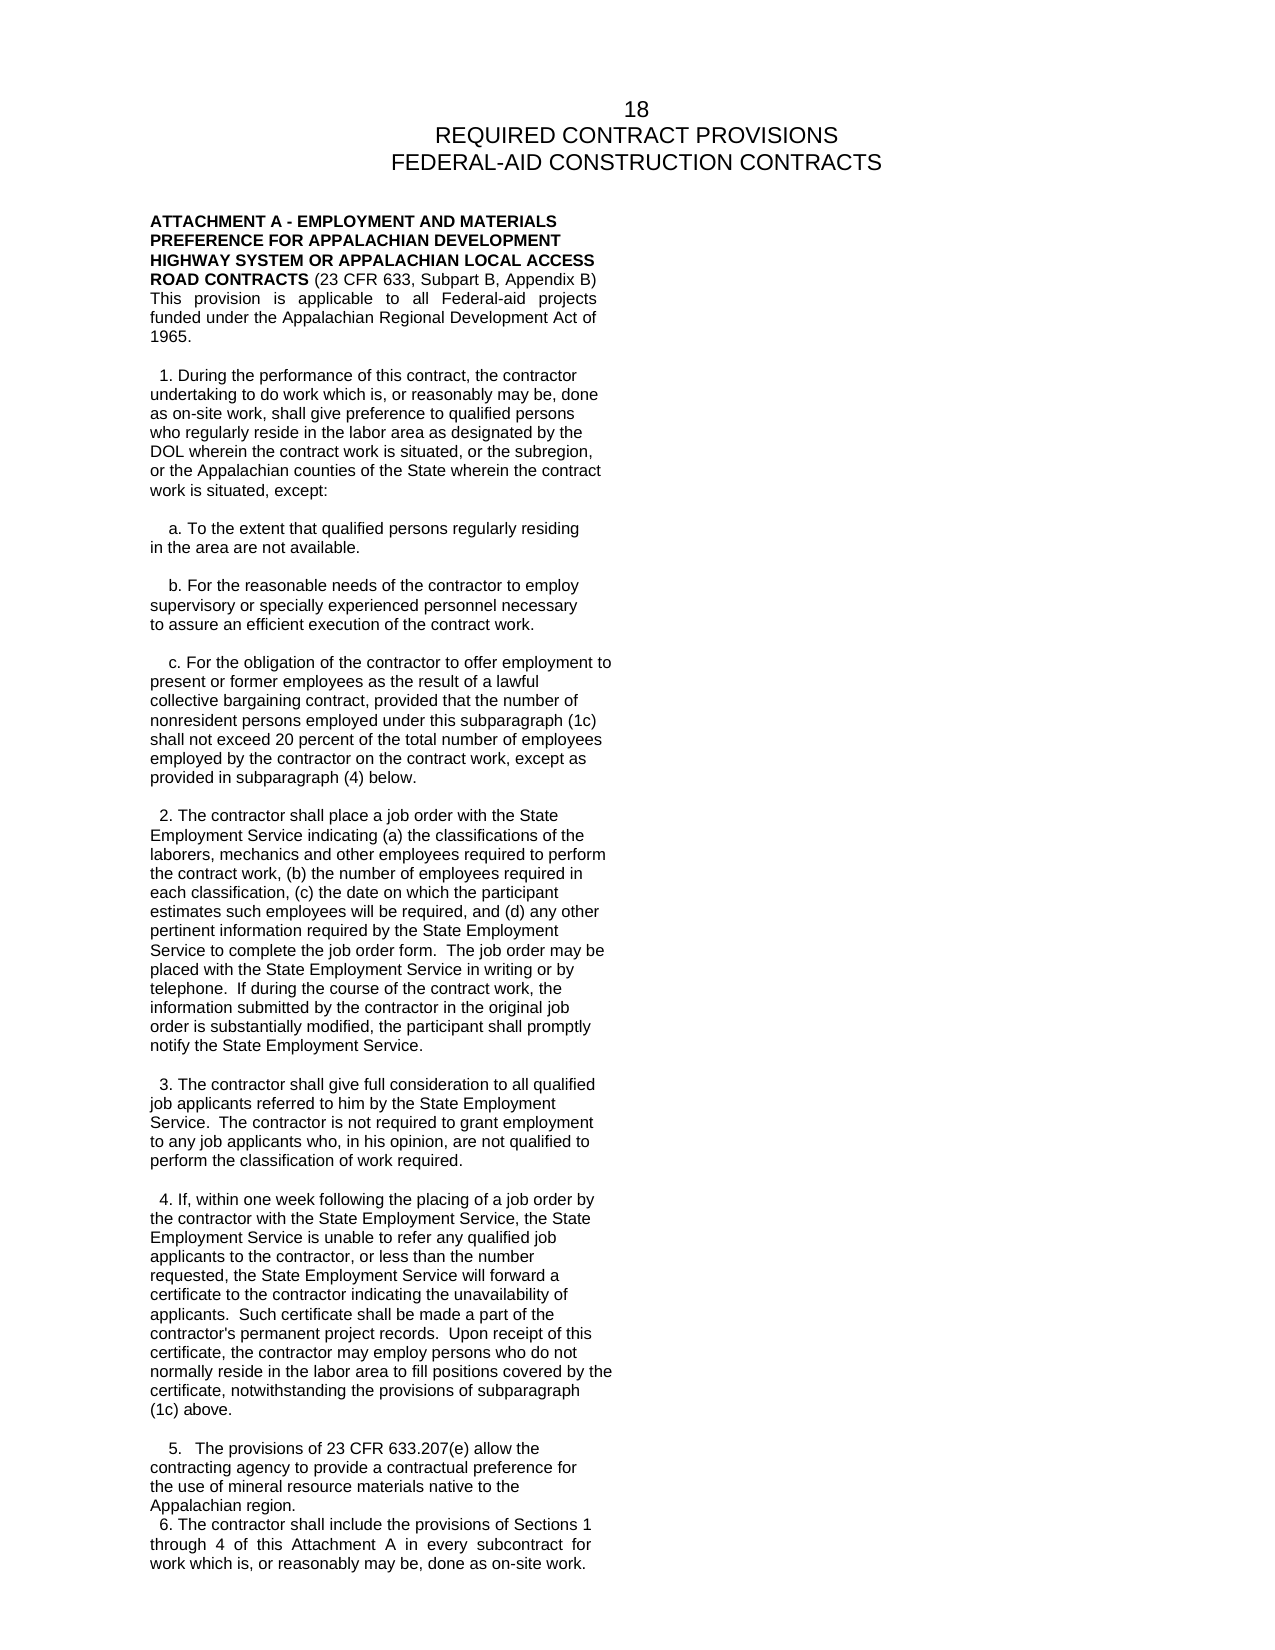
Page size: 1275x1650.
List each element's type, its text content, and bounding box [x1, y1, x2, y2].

list For the reasonable needs of the contractor to employ supervisory or specially experienced personnel necessary to assure an efficient execution of the contract work. [150, 576, 596, 634]
list The contractor shall give full consideration to all qualified job applicants referred to him by the State Employment Service. The contractor is not required to grant employment to any job applicants who, in his opinion, are not qualified to perform the classification of work required. [150, 1074, 612, 1170]
list During the performance of this contract, the contractor undertaking to do work which is, or reasonably may be, done as on-site work, shall give preference to qualified persons who regularly reside in the labor area as designated by the DOL wherein the contract work is situated, or the subregion, or the Appalachian counties of the State wherein the contract work is situated, except: [150, 365, 609, 499]
list For the obligation of the contractor to offer employment to present or former employees as the result of a lawful collective bargaining contract, provided that the number of nonresident persons employed under this subparagraph (1c) shall not exceed 20 percent of the total number of employees employed by the contractor on the contract work, except as provided in subparagraph (4) below. [150, 653, 612, 787]
text ROAD CONTRACTS (23 CFR 633, Subpart B, Appendix B) This provision is applicable to all Federal-aid projects funded under the Appalachian Regional Development Act of 1965. [150, 269, 597, 346]
list To the extent that qualified persons regularly residing in the area are not available. [150, 519, 597, 557]
list The contractor shall include the provisions of Sections 1 through 4 of this Attachment A in every subcontract for work which is, or reasonably may be, done as on-site work. [150, 1515, 592, 1573]
list The provisions of 23 CFR 633.207(e) allow the contracting agency to provide a contractual preference for the use of mineral resource materials native to the Appalachian region. [150, 1438, 604, 1515]
subtitle ATTACHMENT A - EMPLOYMENT AND MATERIALS PREFERENCE FOR APPALACHIAN DEVELOPMENT HIGHWAY SYSTEM OR APPALACHIAN LOCAL ACCESS [150, 212, 618, 269]
list If, within one week following the placing of a job order by the contractor with the State Employment Service, the State Employment Service is unable to refer any qualified job applicants to the contractor, or less than the number requested, the State Employment Service will forward a certificate to the contractor indicating the unavailability of applicants. Such certificate shall be made a part of the contractor's permanent project records. Upon receipt of this certificate, the contractor may employ persons who do not normally reside in the labor area to fill positions covered by the certificate, notwithstanding the provisions of subparagraph (1c) above. [150, 1189, 613, 1419]
list The contractor shall place a job order with the State Employment Service indicating (a) the classifications of the laborers, mechanics and other employees required to perform the contract work, (b) the number of employees required in each classification, (c) the date on which the participant estimates such employees will be required, and (d) any other pertinent information required by the State Employment Service to complete the job order form. The job order may be placed with the State Employment Service in writing or by telephone. If during the course of the contract work, the information submitted by the contractor in the original job order is substantially modified, the participant shall promptly notify the State Employment Service. [150, 806, 612, 1055]
